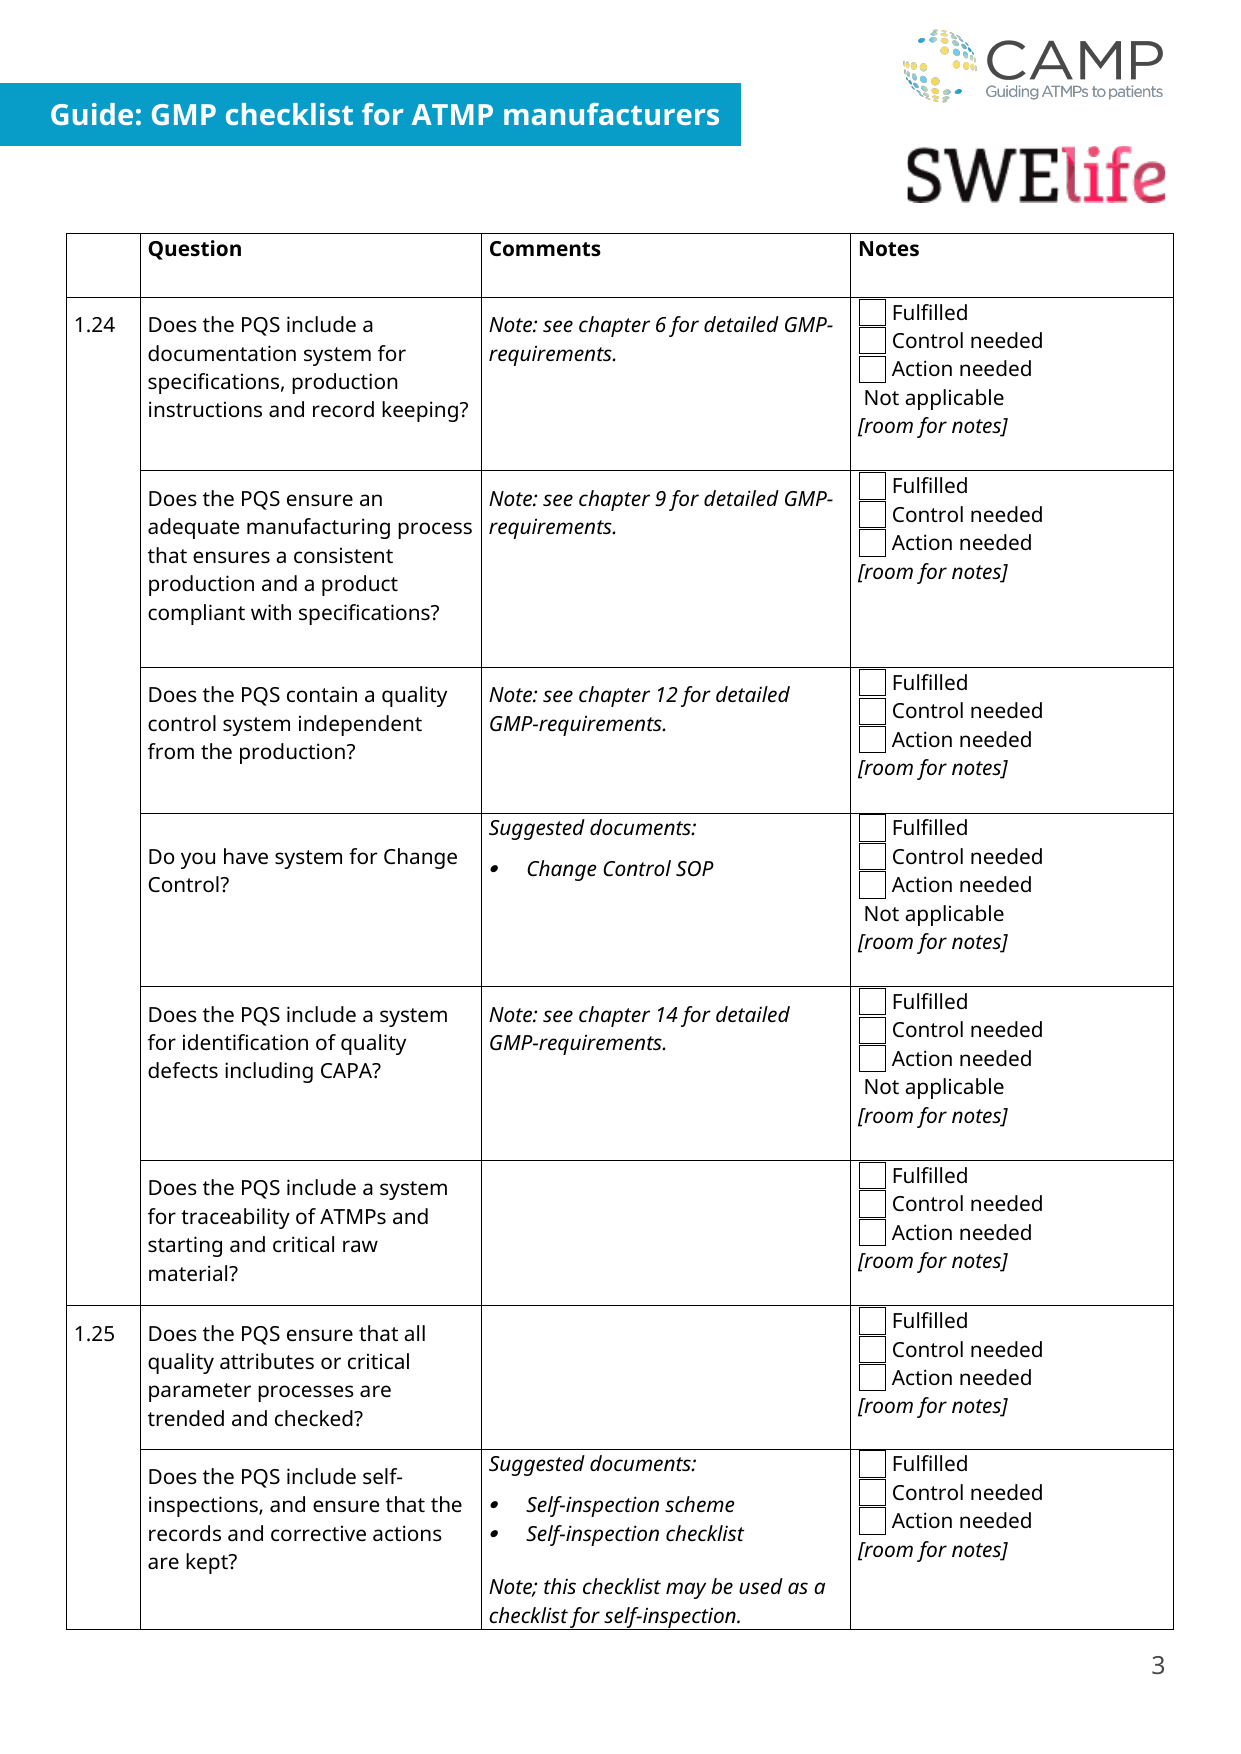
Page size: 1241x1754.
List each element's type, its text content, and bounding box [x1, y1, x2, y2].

table_header Question [141, 234, 481, 297]
table_cell Fulfilled Control needed Action needed [room for notes] [851, 1161, 1173, 1305]
table_cell Fulfilled Control needed Action needed [room for notes] [851, 668, 1173, 812]
table_cell Suggested documents: Change Control SOP [482, 814, 850, 986]
table_cell Does the PQS include a system for identification of quality defects including CAPA? [141, 987, 481, 1160]
table_cell Do you have system for Change Control? [141, 814, 481, 986]
table_header [67, 234, 140, 297]
table_cell Suggested documents: Self-inspection scheme Self-inspection checklist Note; this checklist may be used as a checklist for self-inspection. [482, 1450, 850, 1629]
table_cell Fulfilled Control needed Action needed [room for notes] [851, 1306, 1173, 1448]
table_header Comments [482, 234, 850, 297]
table_cell Does the PQS ensure that all quality attributes or critical parameter processes are trended and checked? [141, 1306, 481, 1448]
table_cell Fulfilled Control needed Action needed Not applicable [room for notes] [851, 814, 1173, 986]
table_header Notes [851, 234, 1173, 297]
table_cell Fulfilled Control needed Action needed Not applicable [room for notes] [851, 987, 1173, 1160]
table_cell Fulfilled Control needed Action needed Not applicable [room for notes] [851, 298, 1173, 470]
table_cell Note: see chapter 6 for detailed GMP-requirements. [482, 298, 850, 470]
table_cell Does the PQS include a documentation system for specifications, production instructions and record keeping? [141, 298, 481, 470]
picture [907, 146, 1166, 203]
table_cell Note: see chapter 14 for detailed GMP-requirements. [482, 987, 850, 1160]
table_cell Note: see chapter 12 for detailed GMP-requirements. [482, 668, 850, 812]
table_cell Does the PQS include self-inspections, and ensure that the records and corrective actions are kept? [141, 1450, 481, 1629]
table_cell [482, 1161, 850, 1305]
picture [901, 28, 1166, 105]
table_cell Note: see chapter 9 for detailed GMP-requirements. [482, 471, 850, 667]
table_cell Does the PQS include a system for traceability of ATMPs and starting and critical raw material? [141, 1161, 481, 1305]
table_cell 1.25 [67, 1306, 140, 1629]
table_cell Fulfilled Control needed Action needed [room for notes] [851, 471, 1173, 667]
table_cell Fulfilled Control needed Action needed [room for notes] [851, 1450, 1173, 1629]
table_cell [482, 1306, 850, 1448]
table_cell Does the PQS ensure an adequate manufacturing process that ensures a consistent production and a product compliant with specifications? [141, 471, 481, 667]
table_cell 1.24 [67, 298, 140, 1305]
table_cell Does the PQS contain a quality control system independent from the production? [141, 668, 481, 812]
